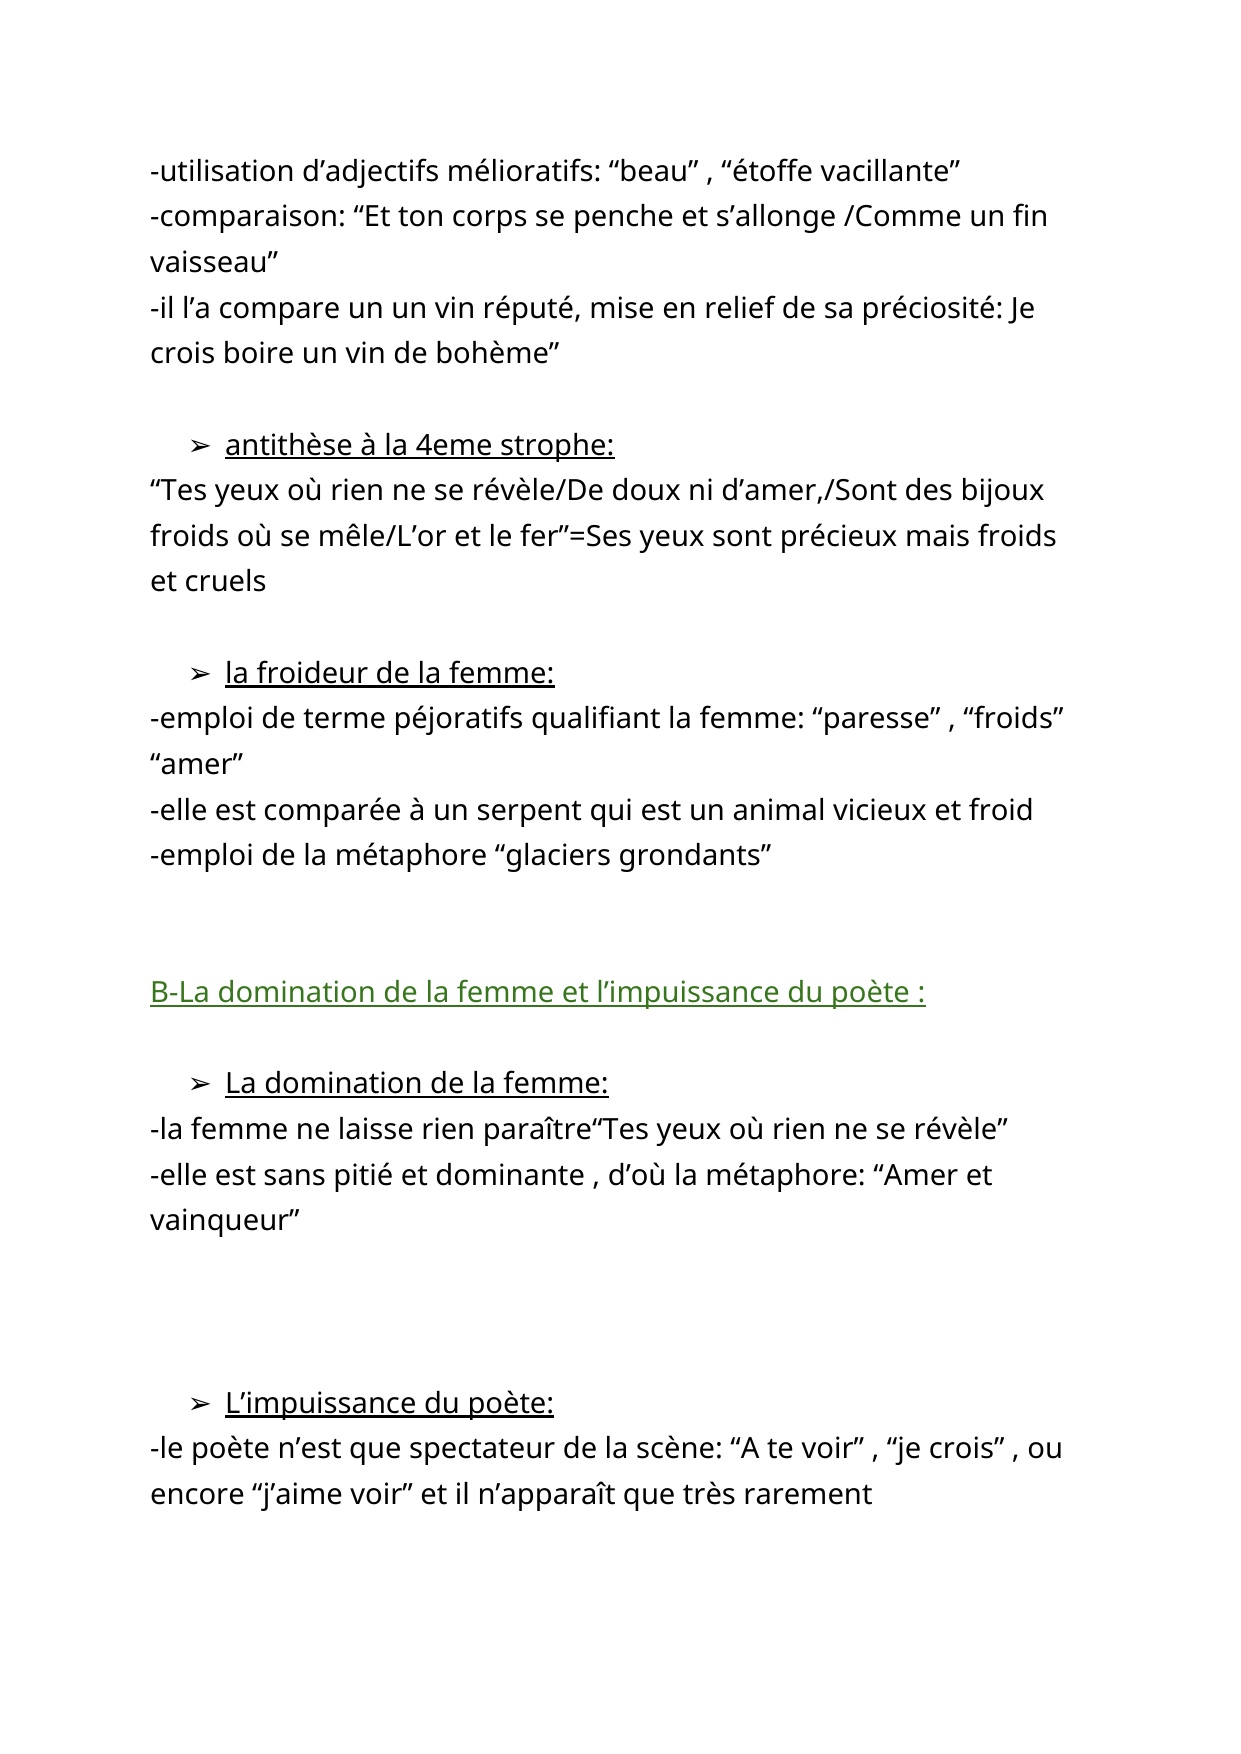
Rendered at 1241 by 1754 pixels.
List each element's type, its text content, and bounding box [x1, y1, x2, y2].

text -emploi de la métaphore “glaciers grondants’’ [150, 834, 1090, 874]
text -utilisation d’adjectifs mélioratifs: “beau” , “étoffe vacillante” [150, 150, 1090, 190]
text -il l’a compare un un vin réputé, mise en relief de sa préciosité: Je crois boire un vin de bohème” [150, 287, 1090, 372]
text -la femme ne laisse rien paraître“Tes yeux où rien ne se révèle” [150, 1108, 1090, 1148]
list La domination de la femme: [187, 1062, 1090, 1102]
text -le poète n’est que spectateur de la scène: “A te voir” , “je crois” , ou encore “j’aime voir” et il n’apparaît que très rarement [150, 1427, 1090, 1513]
list la froideur de la femme: [187, 652, 1090, 692]
text -comparaison: “Et ton corps se penche et s’allonge /Comme un fin vaisseau” [150, 196, 1090, 281]
text -elle est comparée à un serpent qui est un animal vicieux et froid [150, 789, 1090, 828]
list L’impuissance du poète: [187, 1382, 1090, 1422]
text -elle est sans pitié et dominante , d’où la métaphore: “Amer et vainqueur” [150, 1154, 1090, 1239]
list antithèse à la 4eme strophe: [187, 424, 1090, 463]
text “Tes yeux où rien ne se révèle/De doux ni d’amer,/Sont des bijoux froids où se mêle/L’or et le fer”=Ses yeux sont précieux mais froids et cruels [150, 469, 1090, 600]
text B-La domination de la femme et l’impuissance du poète : [150, 971, 1090, 1011]
text -emploi de terme péjoratifs qualifiant la femme: “paresse” , “froids” “amer” [150, 697, 1090, 783]
